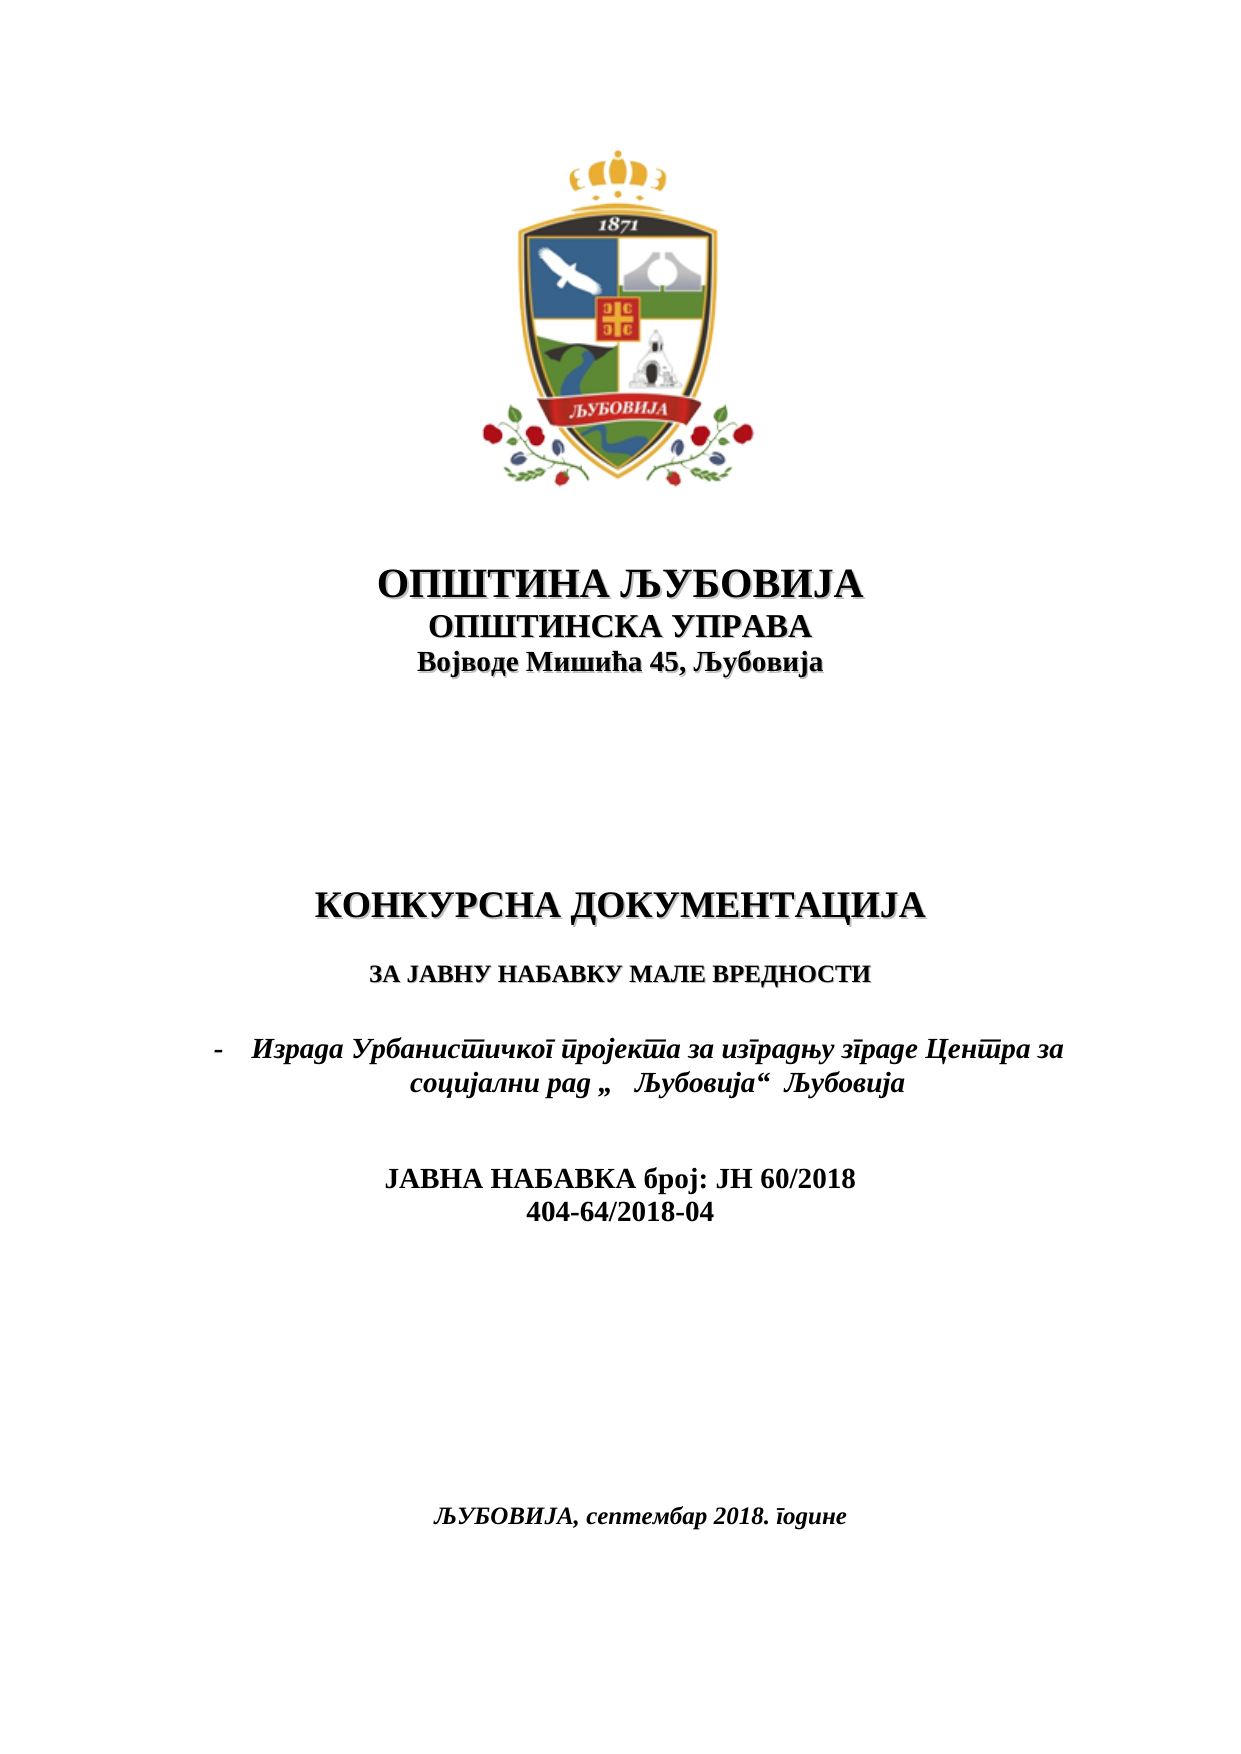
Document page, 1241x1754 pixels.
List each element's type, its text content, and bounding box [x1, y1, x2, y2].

text ЈАВНА НАБАВКА број: ЈН 60/2018 [150, 1161, 1090, 1194]
list Израда Урбанистичког пројекта за изградњу зграде Центра за социјални рад „ Љубовија“ Љубовија [187, 1031, 1090, 1098]
text КОНКУРСНА ДОКУМЕНТАЦИЈА [150, 882, 1090, 926]
text ОПШТИНА ЉУБОВИЈА [150, 558, 1090, 606]
text ЉУБОВИЈА, септембар 2018. године [150, 1501, 1131, 1530]
text Војводе Мишића 45, Љубовија [150, 644, 1090, 678]
text ЗА ЈАВНУ НАБАВКУ МАЛЕ ВРЕДНОСТИ [150, 959, 1090, 988]
text ОПШТИНСКА УПРАВА [150, 606, 1090, 644]
text 404-64/2018-04 [150, 1194, 1090, 1228]
picture [451, 150, 789, 488]
